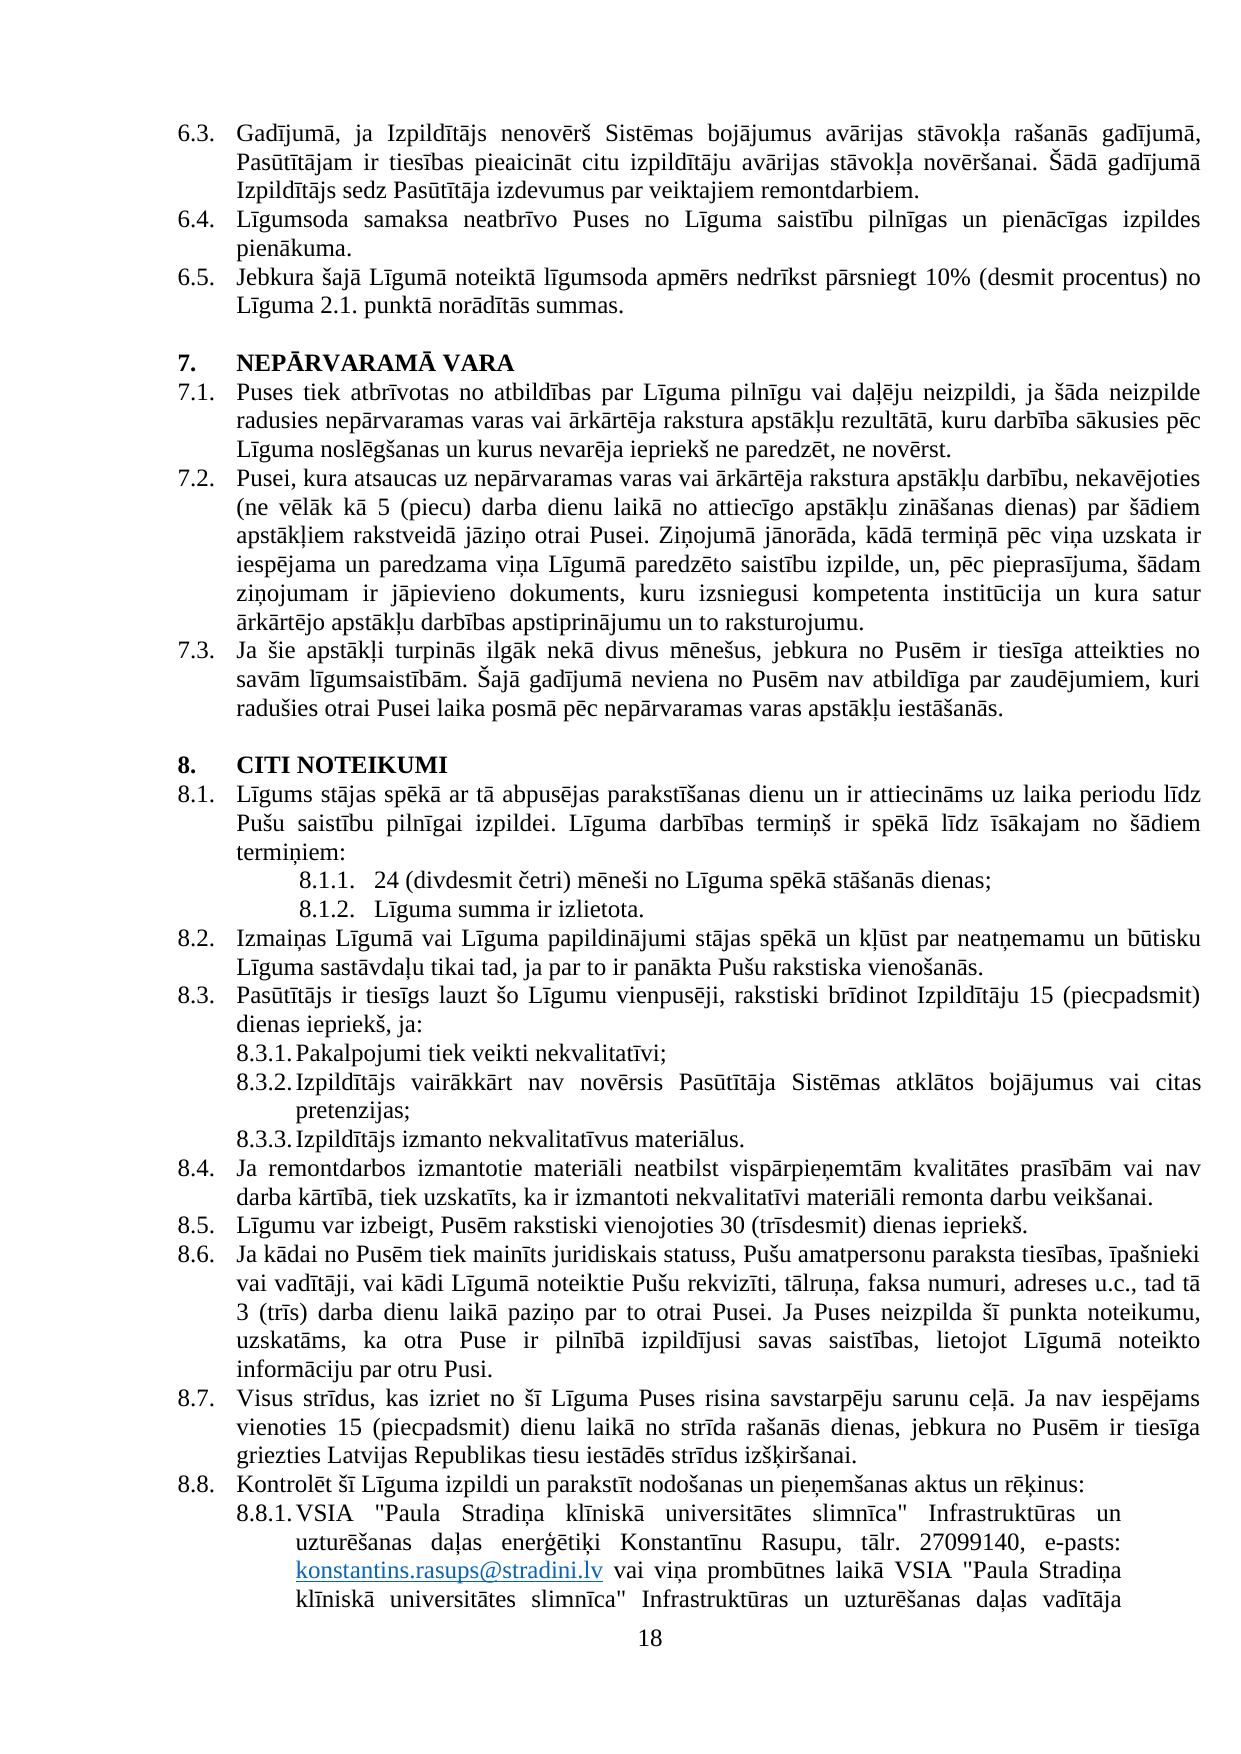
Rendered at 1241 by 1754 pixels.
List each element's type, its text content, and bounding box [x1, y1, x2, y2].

list Izpildītājs izmanto nekvalitatīvus materiālus. [236, 1124, 1202, 1153]
list Gadījumā, ja Izpildītājs nenovērš Sistēmas bojājumus avārijas stāvokļa rašanās gadījumā, Pasūtītājam ir tiesības pieaicināt citu izpildītāju avārijas stāvokļa novēršanai. Šādā gadījumā Izpildītājs sedz Pasūtītāja izdevumus par veiktajiem remontdarbiem. [177, 118, 1202, 204]
list CITI NOTEIKUMI [177, 751, 1202, 779]
list Pakalpojumi tiek veikti nekvalitatīvi; [236, 1038, 1202, 1067]
list NEPĀRVARAMĀ VARA [177, 348, 1202, 377]
list Ja remontdarbos izmantotie materiāli neatbilst vispārpieņemtām kvalitātes prasībām vai nav darba kārtībā, tiek uzskatīts, ka ir izmantoti nekvalitatīvi materiāli remonta darbu veikšanai. [177, 1153, 1202, 1211]
list Līgumu var izbeigt, Pusēm rakstiski vienojoties 30 (trīsdesmit) dienas iepriekš. [177, 1211, 1202, 1239]
list Izmaiņas Līgumā vai Līguma papildinājumi stājas spēkā un kļūst par neatņemamu un būtisku Līguma sastāvdaļu tikai tad, ja par to ir panākta Pušu rakstiska vienošanās. [177, 923, 1202, 981]
list Līguma summa ir izlietota. [299, 894, 1202, 923]
list 24 (divdesmit četri) mēneši no Līguma spēkā stāšanās dienas; [299, 866, 1202, 894]
list Pasūtītājs ir tiesīgs lauzt šo Līgumu vienpusēji, rakstiski brīdinot Izpildītāju 15 (piecpadsmit) dienas iepriekš, ja: [177, 981, 1202, 1038]
list Puses tiek atbrīvotas no atbildības par Līguma pilnīgu vai daļēju neizpildi, ja šāda neizpilde radusies nepārvaramas varas vai ārkārtēja rakstura apstākļu rezultātā, kuru darbība sākusies pēc Līguma noslēgšanas un kurus nevarēja iepriekš ne paredzēt, ne novērst. [177, 377, 1202, 463]
list Jebkura šajā Līgumā noteiktā līgumsoda apmērs nedrīkst pārsniegt 10% (desmit procentus) no Līguma 2.1. punktā norādītās summas. [177, 262, 1202, 319]
list Kontrolēt šī Līguma izpildi un parakstīt nodošanas un pieņemšanas aktus un rēķinus: [177, 1469, 1202, 1498]
list Ja šie apstākļi turpinās ilgāk nekā divus mēnešus, jebkura no Pusēm ir tiesīga atteikties no savām līgumsaistībām. Šajā gadījumā neviena no Pusēm nav atbildīga par zaudējumiem, kuri radušies otrai Pusei laika posmā pēc nepārvaramas varas apstākļu iestāšanās. [177, 636, 1202, 722]
list Līgumsoda samaksa neatbrīvo Puses no Līguma saistību pilnīgas un pienācīgas izpildes pienākuma. [177, 204, 1202, 262]
list Ja kādai no Pusēm tiek mainīts juridiskais statuss, Pušu amatpersonu paraksta tiesības, īpašnieki vai vadītāji, vai kādi Līgumā noteiktie Pušu rekvizīti, tālruņa, faksa numuri, adreses u.c., tad tā 3 (trīs) darba dienu laikā paziņo par to otrai Pusei. Ja Puses neizpilda šī punkta noteikumu, uzskatāms, ka otra Puse ir pilnībā izpildījusi savas saistības, lietojot Līgumā noteikto informāciju par otru Pusi. [177, 1239, 1202, 1383]
list Pusei, kura atsaucas uz nepārvaramas varas vai ārkārtēja rakstura apstākļu darbību, nekavējoties (ne vēlāk kā 5 (piecu) darba dienu laikā no attiecīgo apstākļu zināšanas dienas) par šādiem apstākļiem rakstveidā jāziņo otrai Pusei. Ziņojumā jānorāda, kādā termiņā pēc viņa uzskata ir iespējama un paredzama viņa Līgumā paredzēto saistību izpilde, un, pēc pieprasījuma, šādam ziņojumam ir jāpievieno dokuments, kuru izsniegusi kompetenta institūcija un kura satur ārkārtējo apstākļu darbības apstiprinājumu un to raksturojumu. [177, 463, 1202, 636]
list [236, 1498, 1122, 1613]
list Līgums stājas spēkā ar tā abpusējas parakstīšanas dienu un ir attiecināms uz laika periodu līdz Pušu saistību pilnīgai izpildei. Līguma darbības termiņš ir spēkā līdz īsākajam no šādiem termiņiem: [177, 779, 1202, 866]
list Visus strīdus, kas izriet no šī Līguma Puses risina savstarpēju sarunu ceļā. Ja nav iespējams vienoties 15 (piecpadsmit) dienu laikā no strīda rašanās dienas, jebkura no Pusēm ir tiesīga griezties Latvijas Republikas tiesu iestādēs strīdus izšķiršanai. [177, 1383, 1202, 1469]
list Izpildītājs vairākkārt nav novērsis Pasūtītāja Sistēmas atklātos bojājumus vai citas pretenzijas; [236, 1067, 1202, 1124]
